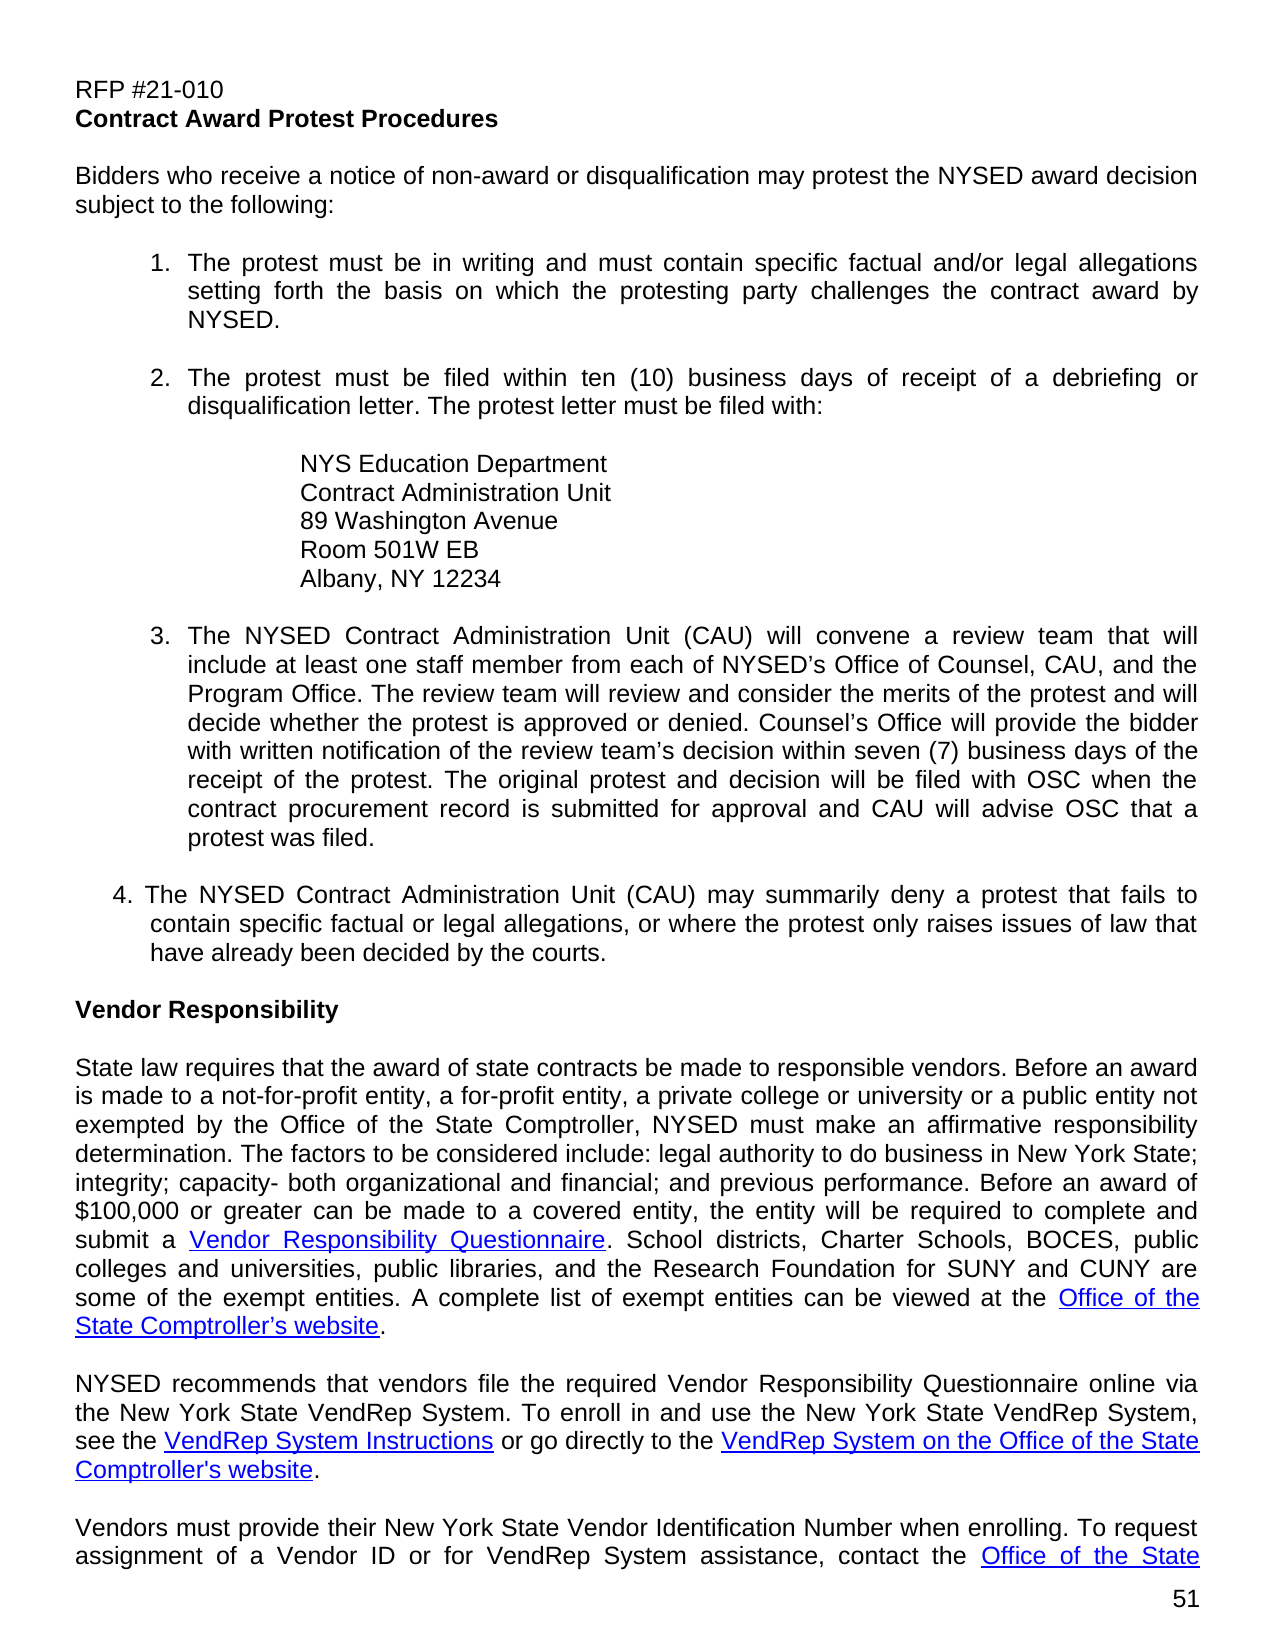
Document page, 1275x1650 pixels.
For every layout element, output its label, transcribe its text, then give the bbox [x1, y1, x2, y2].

text Room 501W EB [300, 535, 1200, 564]
text 89 Washington Avenue [300, 506, 1200, 535]
text State law requires that the award of state contracts be made to responsible vendors. Before an award is made to a not-for-profit entity, a for-profit entity, a private college or university or a public entity not exempted by the Office of the State Comptroller, NYSED must make an affirmative responsibility determination. The factors to be considered include: legal authority to do business in New York State; integrity; capacity- both organizational and financial; and previous performance. Before an award of $100,000 or greater can be made to a covered entity, the entity will be required to complete and submit a Vendor Responsibility Questionnaire. School districts, Charter Schools, BOCES, public colleges and universities, public libraries, and the Research Foundation for SUNY and CUNY are some of the exempt entities. A complete list of exempt entities can be viewed at the Office of the State Comptroller’s website. [75, 1052, 1200, 1340]
list The NYSED Contract Administration Unit (CAU) will convene a review team that will include at least one staff member from each of NYSED’s Office of Counsel, CAU, and the Program Office. The review team will review and consider the merits of the protest and will decide whether the protest is approved or denied. Counsel’s Office will provide the bidder with written notification of the review team’s decision within seven (7) business days of the receipt of the protest. The original protest and decision will be filed with OSC when the contract procurement record is submitted for approval and CAU will advise OSC that a protest was filed. [150, 621, 1200, 851]
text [75, 1512, 1200, 1570]
text Contract Administration Unit [300, 477, 1200, 506]
text NYSED recommends that vendors file the required Vendor Responsibility Questionnaire online via the New York State VendRep System. To enroll in and use the New York State VendRep System, see the VendRep System Instructions or go directly to the VendRep System on the Office of the State Comptroller's website. [75, 1369, 1200, 1484]
list The protest must be filed within ten (10) business days of receipt of a debriefing or disqualification letter. The protest letter must be filed with: [150, 362, 1200, 420]
text NYS Education Department [300, 449, 1200, 477]
list The protest must be in writing and must contain specific factual and/or legal allegations setting forth the basis on which the protesting party challenges the contract award by NYSED. [150, 247, 1200, 334]
text Albany, NY 12234 [300, 564, 1200, 592]
subtitle Contract Award Protest Procedures [75, 104, 1200, 132]
text Bidders who receive a notice of non-award or disqualification may protest the NYSED award decision subject to the following: [75, 161, 1200, 219]
text 4. The NYSED Contract Administration Unit (CAU) may summarily deny a protest that fails to contain specific factual or legal allegations, or where the protest only raises issues of law that have already been decided by the courts. [112, 880, 1200, 966]
subtitle Vendor Responsibility [75, 995, 1200, 1024]
